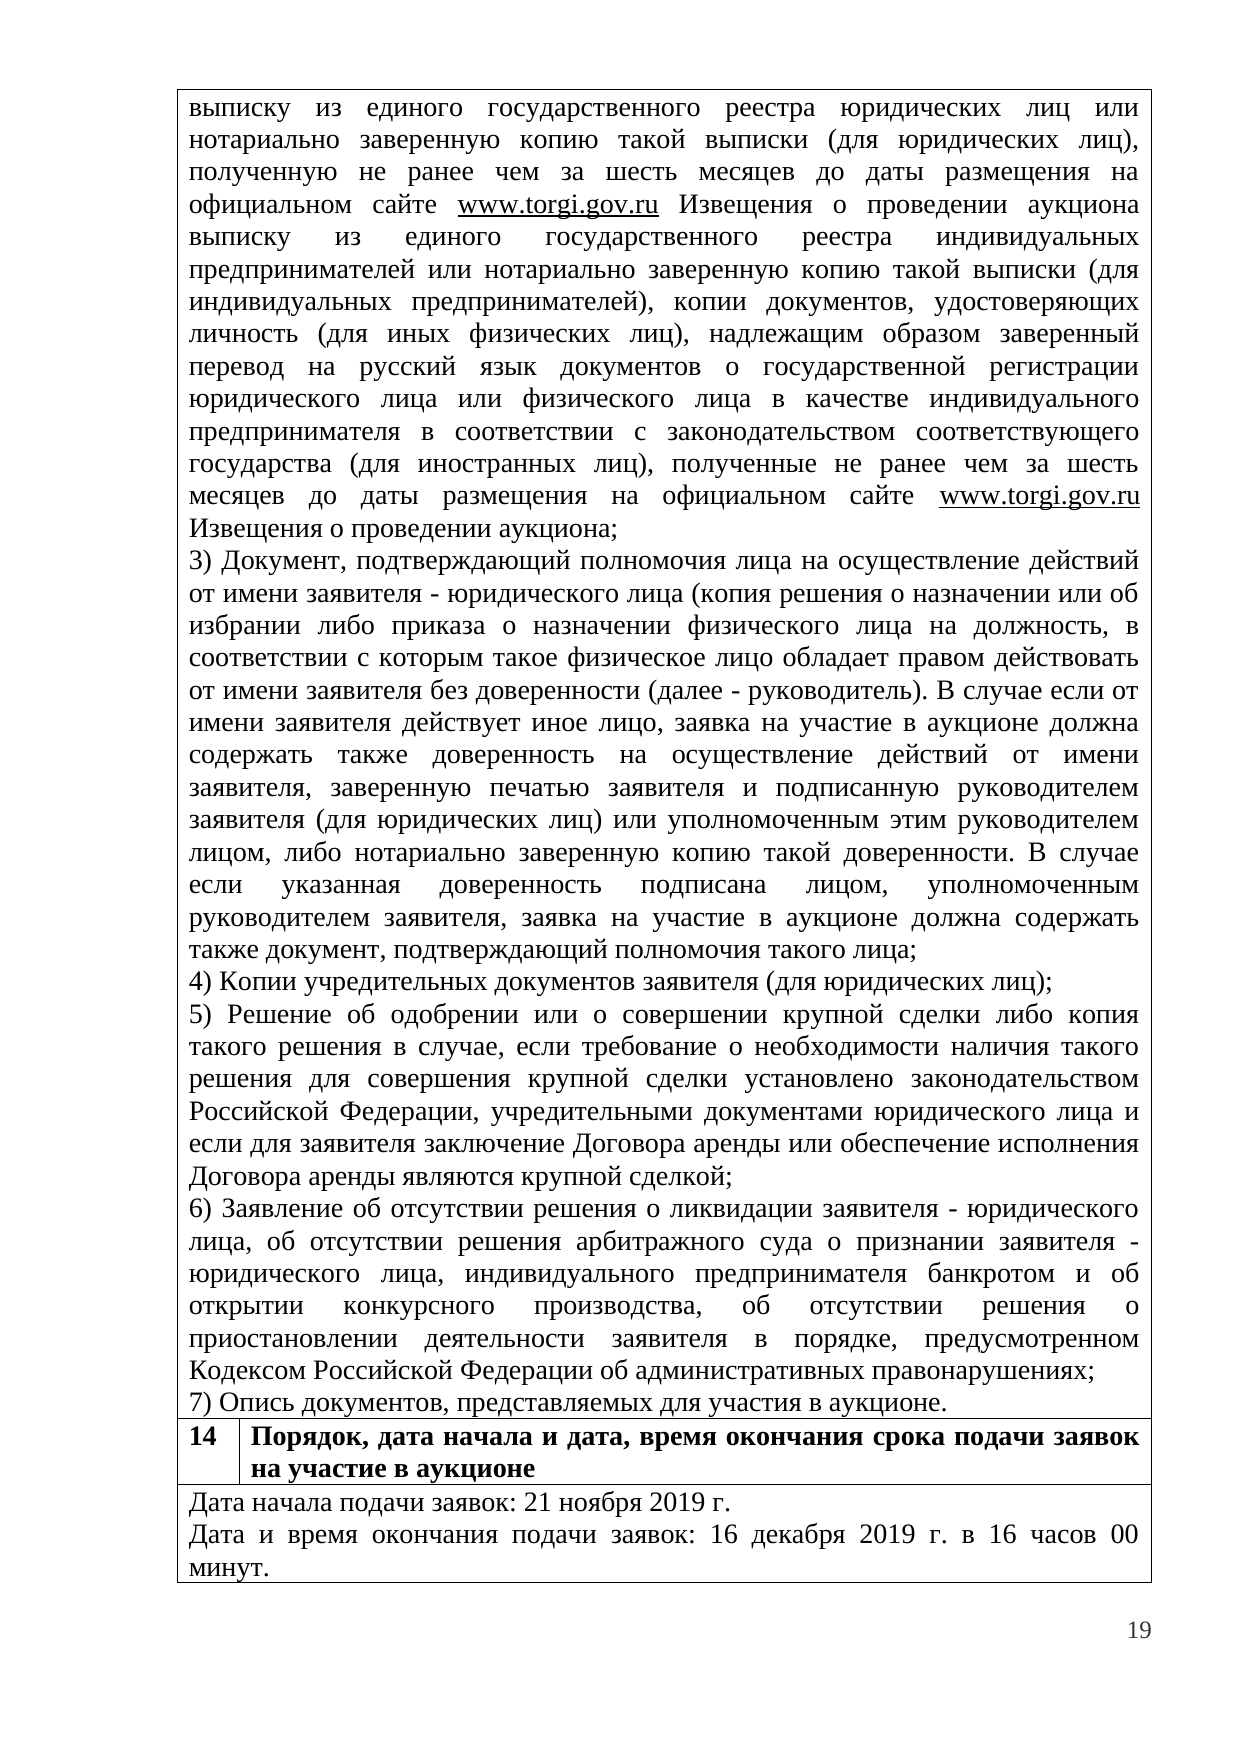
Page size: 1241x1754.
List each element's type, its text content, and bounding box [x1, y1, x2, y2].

table_cell 14 [178, 1419, 239, 1484]
table_cell Порядок, дата начала и дата, время окончания срока подачи заявок на участие в аукционе [240, 1419, 1151, 1484]
